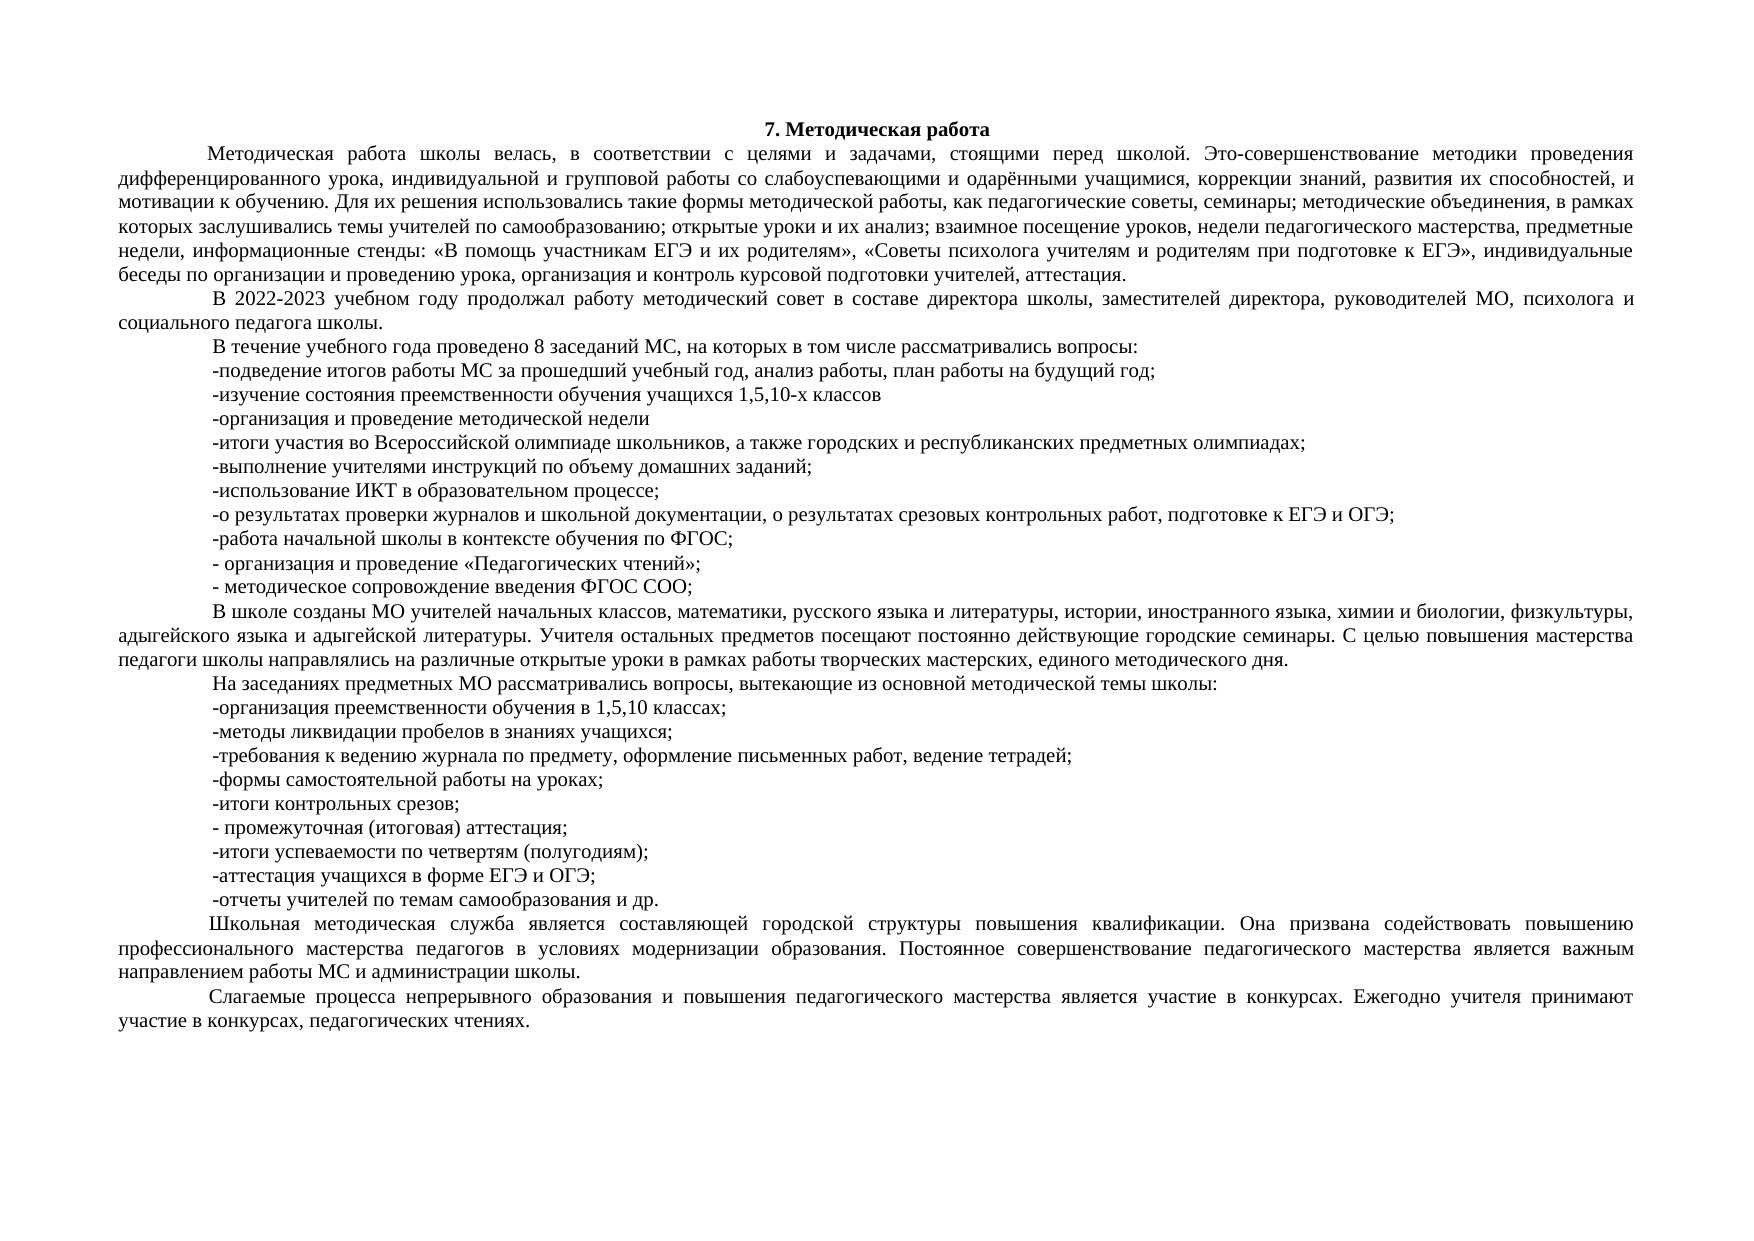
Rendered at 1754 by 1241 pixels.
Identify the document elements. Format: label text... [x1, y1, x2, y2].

text Слагаемые процесса непрерывного образования и повышения педагогического мастерства является участие в конкурсах. Ежегодно учителя принимают участие в конкурсах, педагогических чтениях. [118, 983, 1636, 1032]
text В школе созданы МО учителей начальных классов, математики, русского языка и литературы, истории, иностранного языка, химии и биологии, физкультуры, адыгейского языка и адыгейской литературы. Учителя остальных предметов посещают постоянно действующие городские семинары. С целью повышения мастерства педагоги школы направлялись на различные открытые уроки в рамках работы творческих мастерских, единого методического дня. [118, 598, 1636, 671]
text -изучение состояния преемственности обучения учащихся 1,5,10-х классов [118, 382, 1636, 406]
text -аттестация учащихся в форме ЕГЭ и ОГЭ; [118, 863, 1636, 887]
text В 2022-2023 учебном году продолжал работу методический совет в составе директора школы, заместителей директора, руководителей МО, психолога и социального педагога школы. [118, 286, 1636, 334]
text -о результатах проверки журналов и школьной документации, о результатах срезовых контрольных работ, подготовке к ЕГЭ и ОГЭ; [118, 502, 1636, 526]
text -подведение итогов работы МС за прошедший учебный год, анализ работы, план работы на будущий год; [118, 358, 1636, 382]
text - методическое сопровождение введения ФГОС СОО; [118, 574, 1636, 598]
text Методическая работа школы велась, в соответствии с целями и задачами, стоящими перед школой. Это-совершенствование методики проведения дифференцированного урока, индивидуальной и групповой работы со слабоуспевающими и одарёнными учащимися, коррекции знаний, развития их способностей, и мотивации к обучению. Для их решения использовались такие формы методической работы, как педагогические советы, семинары; методические объединения, в рамках которых заслушивались темы учителей по самообразованию; открытые уроки и их анализ; взаимное посещение уроков, недели педагогического мастерства, предметные недели, информационные стенды: «В помощь участникам ЕГЭ и их родителям», «Советы психолога учителям и родителям при подготовке к ЕГЭ», индивидуальные беседы по организации и проведению урока, организация и контроль курсовой подготовки учителей, аттестация. [118, 141, 1636, 286]
text -итоги успеваемости по четвертям (полугодиям); [118, 839, 1636, 863]
text -организация и проведение методической недели [118, 406, 1636, 430]
text В течение учебного года проведено 8 заседаний МС, на которых в том числе рассматривались вопросы: [118, 334, 1636, 358]
text -работа начальной школы в контексте обучения по ФГОС; [118, 526, 1636, 550]
text -требования к ведению журнала по предмету, оформление письменных работ, ведение тетрадей; [118, 743, 1636, 767]
text -итоги участия во Всероссийской олимпиаде школьников, а также городских и республиканских предметных олимпиадах; [118, 430, 1636, 454]
text -формы самостоятельной работы на уроках; [118, 767, 1636, 791]
text На заседаниях предметных МО рассматривались вопросы, вытекающие из основной методической темы школы: [118, 671, 1636, 695]
text -организация преемственности обучения в 1,5,10 классах; [118, 695, 1636, 719]
text -методы ликвидации пробелов в знаниях учащихся; [118, 719, 1636, 743]
text - организация и проведение «Педагогических чтений»; [118, 550, 1636, 574]
text -выполнение учителями инструкций по объему домашних заданий; [118, 454, 1636, 478]
text Школьная методическая служба является составляющей городской структуры повышения квалификации. Она призвана содействовать повышению профессионального мастерства педагогов в условиях модернизации образования. Постоянное совершенствование педагогического мастерства является важным направлением работы МС и администрации школы. [118, 911, 1636, 983]
text 7. Методическая работа [118, 117, 1636, 141]
text -использование ИКТ в образовательном процессе; [118, 478, 1636, 502]
text - промежуточная (итоговая) аттестация; [118, 815, 1636, 839]
text -отчеты учителей по темам самообразования и др. [118, 887, 1636, 911]
text -итоги контрольных срезов; [118, 791, 1636, 815]
